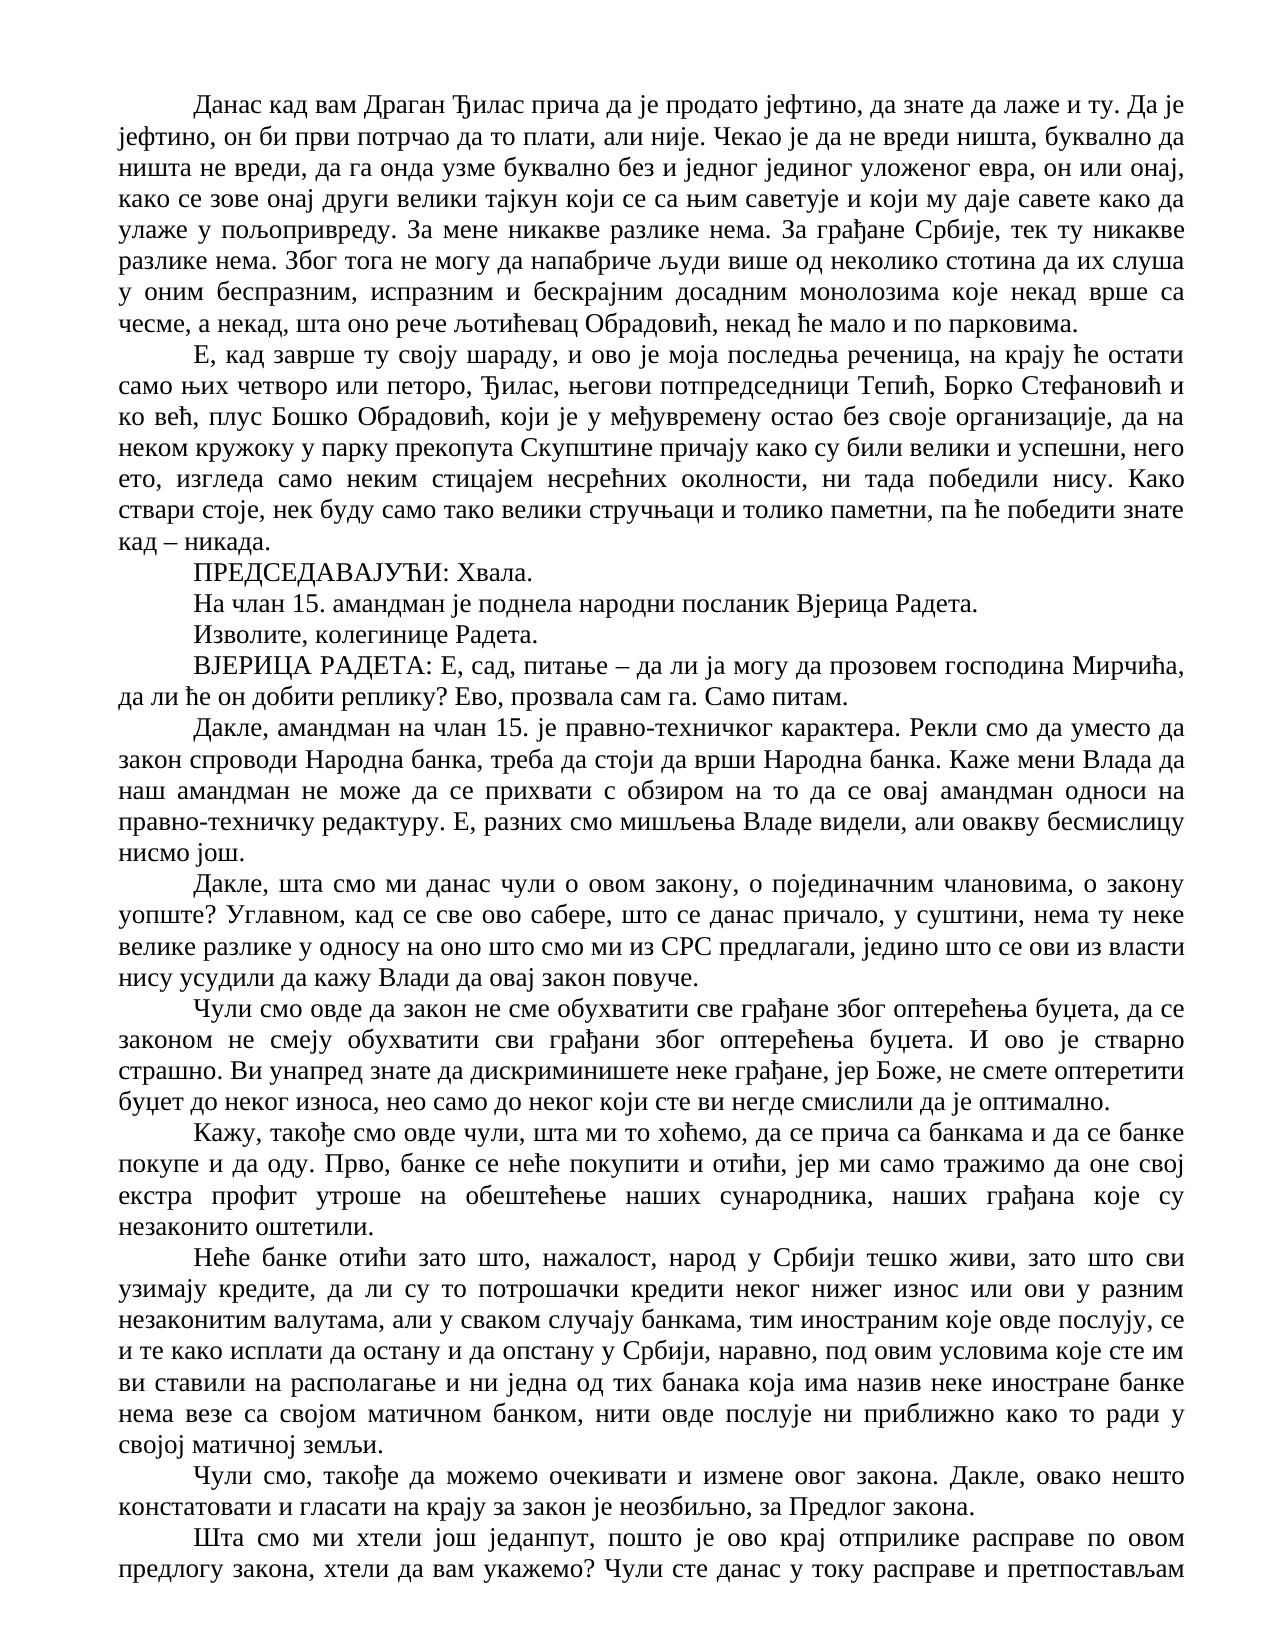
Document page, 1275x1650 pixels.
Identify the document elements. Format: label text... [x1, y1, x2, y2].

text Кажу, такође смо овде чули, шта ми то хоћемо, да се прича са банкама и да се банке покупе и да оду. Прво, банке се неће покупити и отићи, јер ми само тражимо да оне свој екстра профит утроше на обештећење наших сународника, наших грађана које су незаконито оштетили. [118, 1116, 1186, 1241]
text Данас кад вам Драган Ђилас прича да је продато јефтино, да знате да лаже и ту. Да је јефтино, он би први потрчао да то плати, али није. Чекао је да не вреди ништа, буквално да ништа не вреди, да га онда узме буквално без и једног јединог уложеног евра, он или онај, како се зове онај други велики тајкун који се са њим саветује и који му даје савете како да улаже у пољопривреду. За мене никакве разлике нема. За грађане Србије, тек ту никакве разлике нема. Због тога не могу да напабриче људи више од неколико стотина да их слуша у оним беспразним, испразним и бескрајним досадним монолозима које некад врше са чесме, а некад, шта оно рече љотићевац Обрадовић, некад ће мало и по парковима. [118, 89, 1186, 338]
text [118, 1521, 1186, 1584]
text ПРЕДСЕДАВАЈУЋИ: Хвала. [118, 556, 1186, 587]
text Изволите, колегинице Радета. [118, 618, 1186, 649]
text Е, кад заврше ту своју шараду, и ово је моја последња реченица, на крају ће остати само њих четворо или петоро, Ђилас, његови потпредседници Тепић, Борко Стефановић и ко већ, плус Бошко Обрадовић, који је у међувремену остао без своје организације, да на неком кружоку у парку прекопута Скупштине причају како су били велики и успешни, него ето, изгледа само неким стицајем несрећних околности, ни тада победили нису. Како ствари стоје, нек буду само тако велики стручњаци и толико паметни, па ће победити знате кад – никада. [118, 338, 1186, 556]
text Неће банке отићи зато што, нажалост, народ у Србији тешко живи, зато што сви узимају кредите, да ли су то потрошачки кредити неког нижег износ или ови у разним незаконитим валутама, али у сваком случају банкама, тим иностраним које овде послују, се и те како исплати да остану и да опстану у Србији, наравно, под овим условима које сте им ви ставили на располагање и ни једна од тих банака која има назив неке иностране банке нема везе са својом матичном банком, нити овде послује ни приближно како то ради у својој матичној земљи. [118, 1241, 1186, 1459]
text ВЈЕРИЦА РАДЕТА: Е, сад, питање – да ли ја могу да прозовем господина Мирчића, да ли ће он добити реплику? Ево, прозвала сам га. Само питам. [118, 649, 1186, 712]
text Дакле, амандман на члан 15. је правно-техничког карактера. Рекли смо да уместо да закон спроводи Народна банка, треба да стоји да врши Народна банка. Каже мени Влада да наш амандман не може да се прихвати с обзиром на то да се овај амандман односи на правно-техничку редактуру. Е, разних смо мишљења Владе видели, али овакву бесмислицу нисмо још. [118, 712, 1186, 867]
text Дакле, шта смо ми данас чули о овом закону, о појединачним члановима, о закону уопште? Углавном, кад се све ово сабере, што се данас причало, у суштини, нема ту неке велике разлике у односу на оно што смо ми из СРС предлагали, једино што се ови из власти нису усудили да кажу Влади да овај закон повуче. [118, 867, 1186, 992]
text На члан 15. амандман је поднела народни посланик Вјерица Радета. [118, 587, 1186, 618]
text Чули смо овде да закон не сме обухватити све грађане због оптерећења буџета, да се законом не смеју обухватити сви грађани због оптерећења буџета. И ово је стварно страшно. Ви унапред знате да дискриминишете неке грађане, јер Боже, не смете оптеретити буџет до неког износа, нео само до неког који сте ви негде смислили да је оптимално. [118, 992, 1186, 1116]
text Чули смо, такође да можемо очекивати и измене овог закона. Дакле, овако нешто констатовати и гласати на крају за закон је неозбиљно, за Предлог закона. [118, 1459, 1186, 1521]
